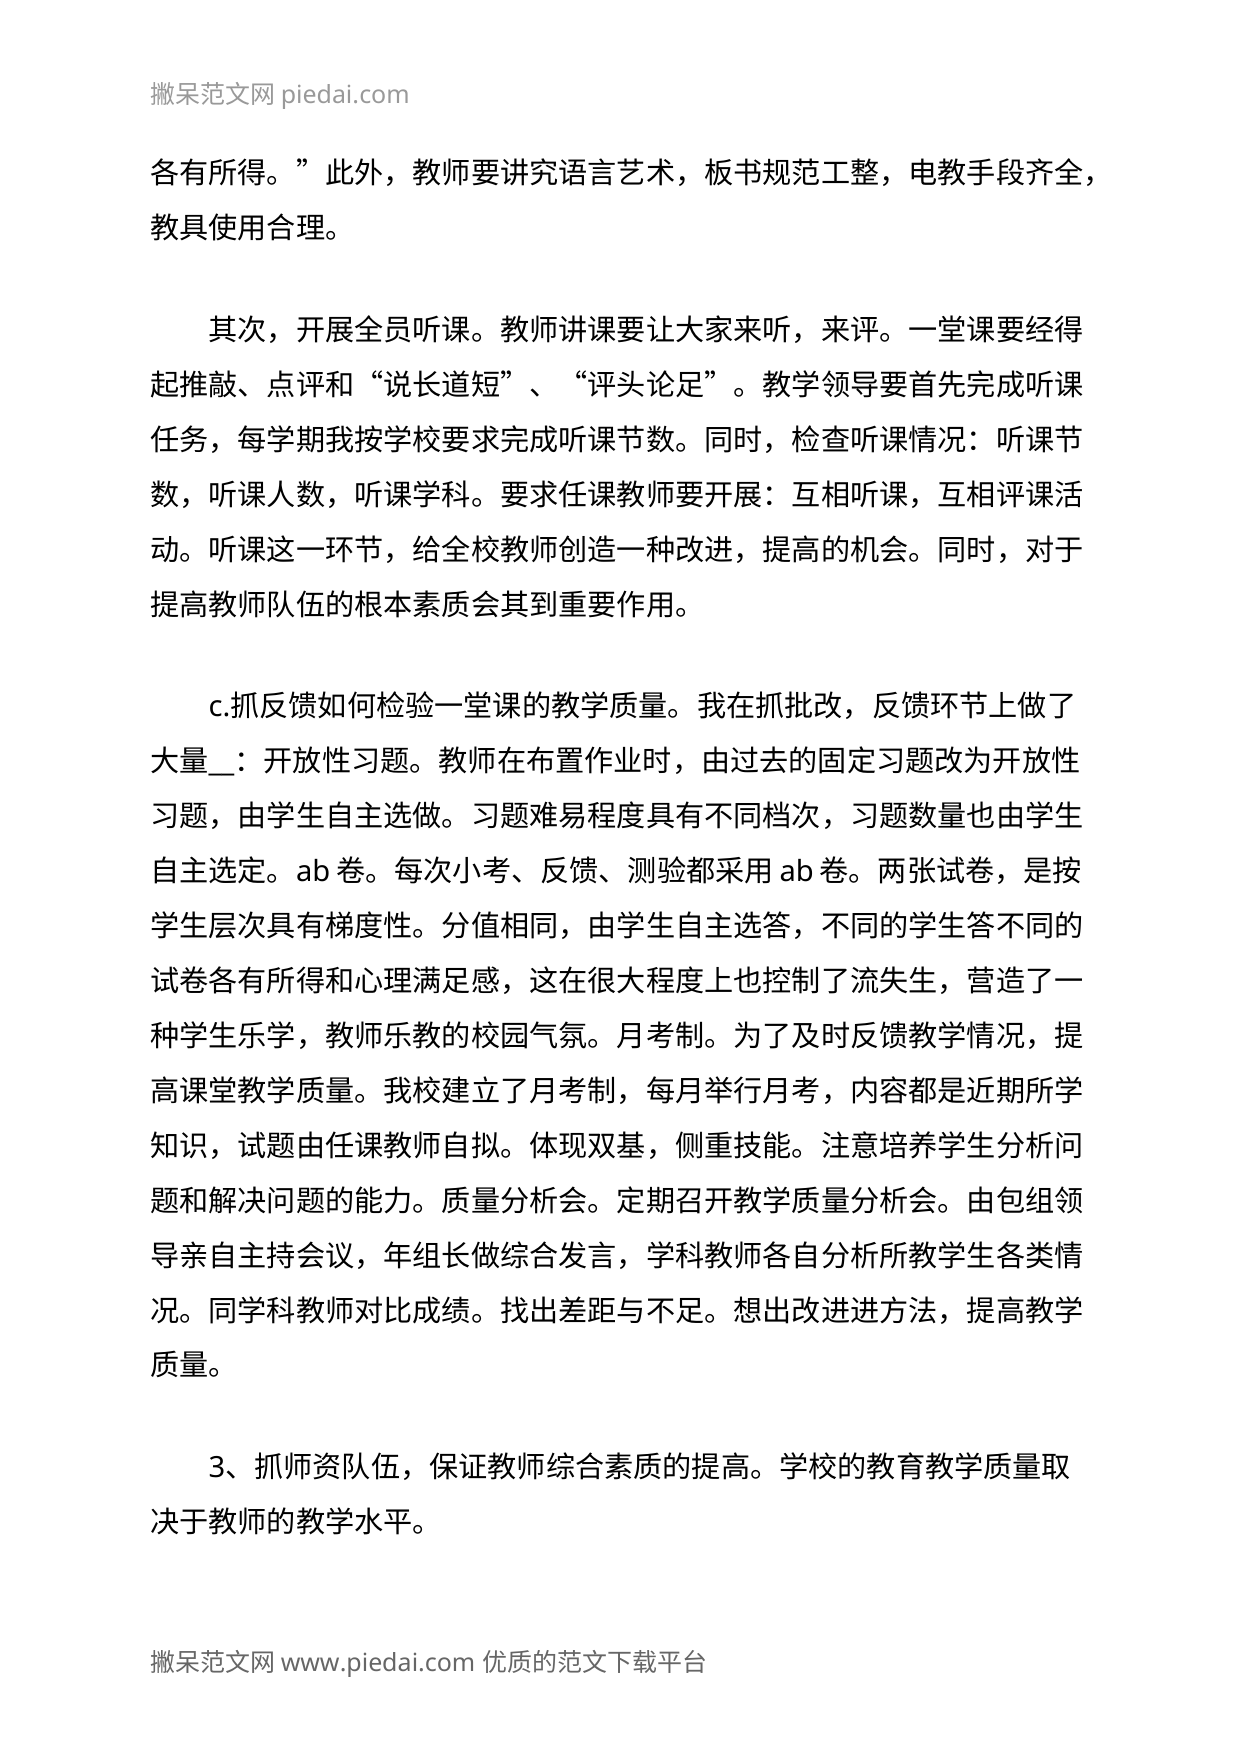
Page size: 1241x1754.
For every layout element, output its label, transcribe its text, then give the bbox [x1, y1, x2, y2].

text 3、抓师资队伍，保证教师综合素质的提高。学校的教育教学质量取决于教师的教学水平。 [150, 1444, 1090, 1541]
text 其次，开展全员听课。教师讲课要让大家来听，来评。一堂课要经得起推敲、点评和“说长道短”、“评头论足”。教学领导要首先完成听课任务，每学期我按学校要求完成听课节数。同时，检查听课情况：听课节数，听课人数，听课学科。要求任课教师要开展：互相听课，互相评课活动。听课这一环节，给全校教师创造一种改进，提高的机会。同时，对于提高教师队伍的根本素质会其到重要作用。 [150, 307, 1090, 623]
text c.抓反馈如何检验一堂课的教学质量。我在抓批改，反馈环节上做了大量__：开放性习题。教师在布置作业时，由过去的固定习题改为开放性习题，由学生自主选做。习题难易程度具有不同档次，习题数量也由学生自主选定。ab卷。每次小考、反馈、测验都采用ab卷。两张试卷，是按学生层次具有梯度性。分值相同，由学生自主选答，不同的学生答不同的试卷各有所得和心理满足感，这在很大程度上也控制了流失生，营造了一种学生乐学，教师乐教的校园气氛。月考制。为了及时反馈教学情况，提高课堂教学质量。我校建立了月考制，每月举行月考，内容都是近期所学知识，试题由任课教师自拟。体现双基，侧重技能。注意培养学生分析问题和解决问题的能力。质量分析会。定期召开教学质量分析会。由包组领导亲自主持会议，年组长做综合发言，学科教师各自分析所教学生各类情况。同学科教师对比成绩。找出差距与不足。想出改进进方法，提高教学质量。 [150, 683, 1090, 1384]
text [150, 150, 1090, 247]
